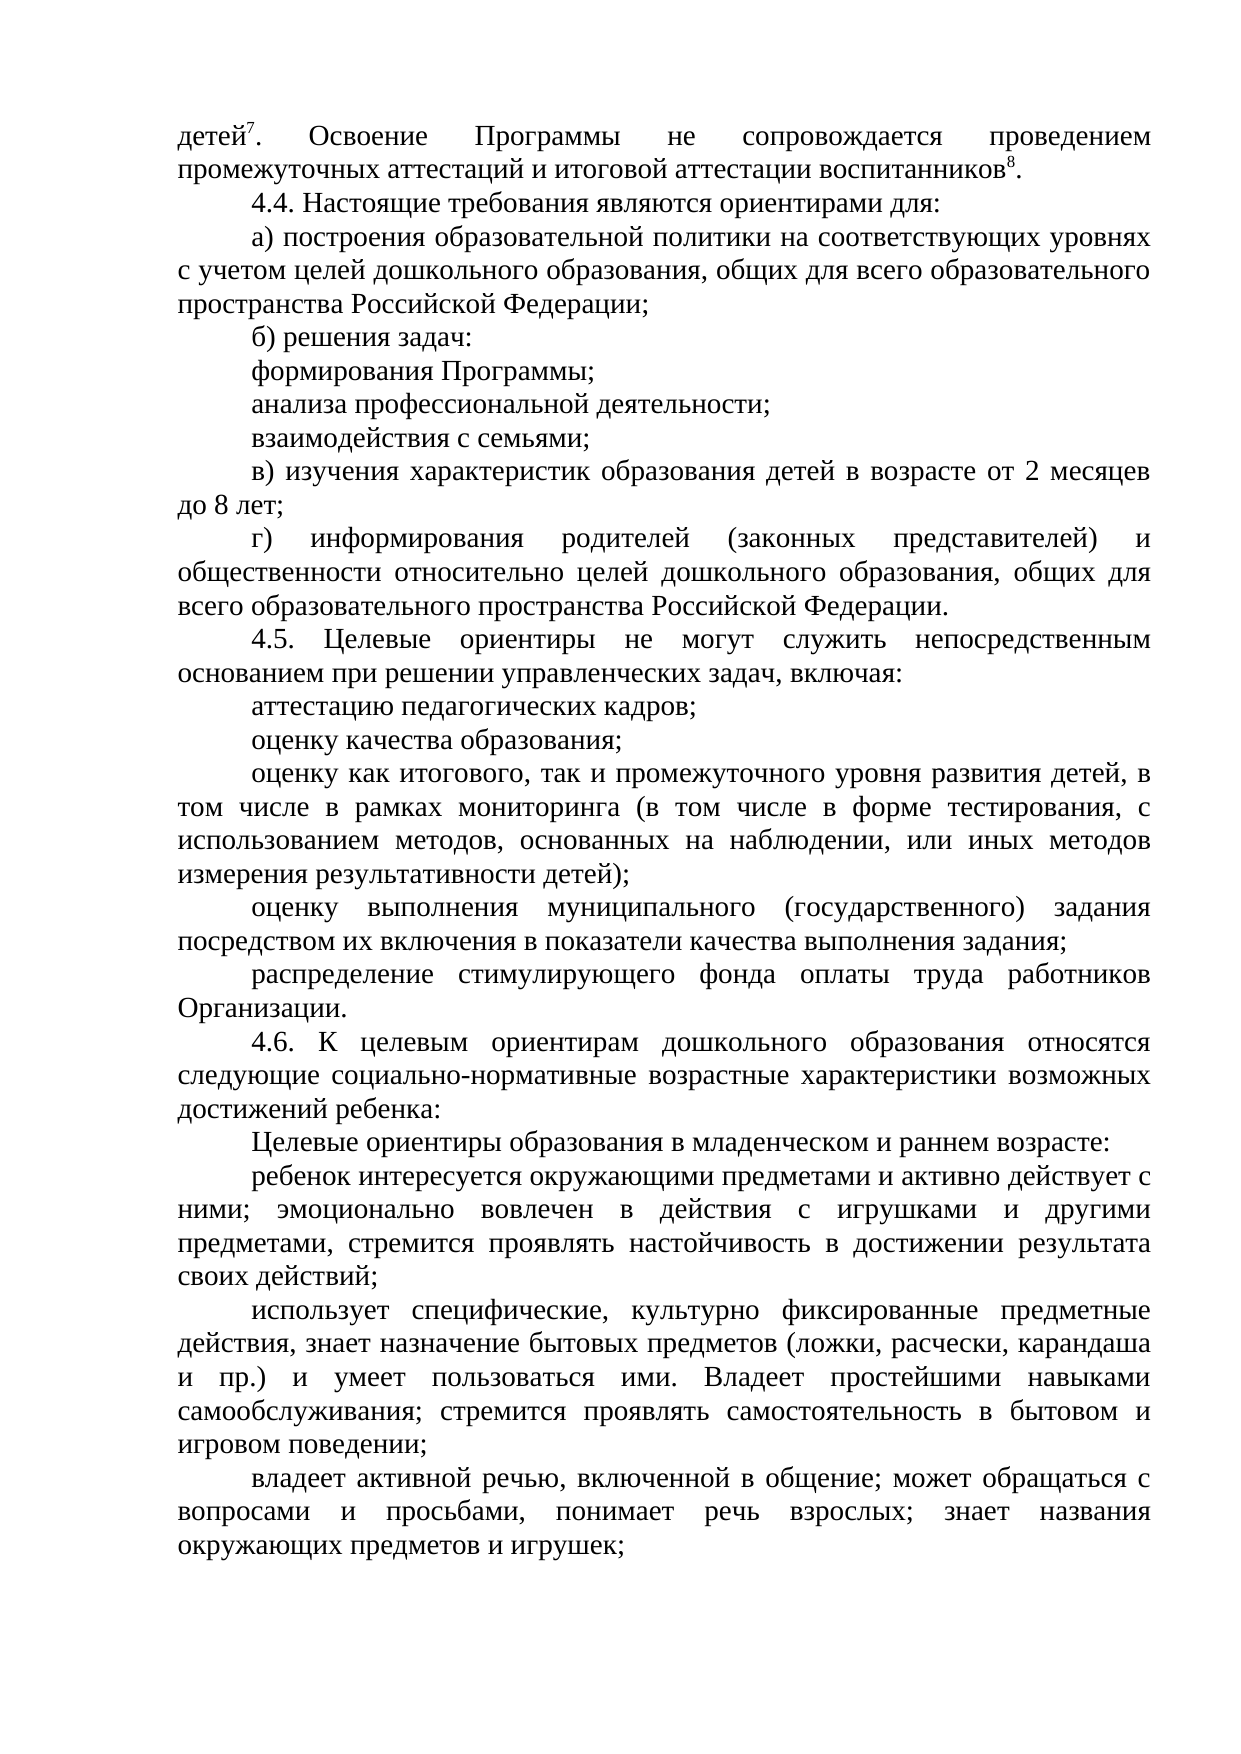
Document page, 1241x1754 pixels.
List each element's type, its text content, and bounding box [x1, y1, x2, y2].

text аттестацию педагогических кадров; [177, 688, 1152, 722]
text владеет активной речью, включенной в общение; может обращаться с вопросами и просьбами, понимает речь взрослых; знает названия окружающих предметов и игрушек; [177, 1460, 1152, 1560]
text анализа профессиональной деятельности; [177, 386, 1152, 420]
text оценку как итогового, так и промежуточного уровня развития детей, в том числе в рамках мониторинга (в том числе в форме тестирования, с использованием методов, основанных на наблюдении, или иных методов измерения результативности детей); [177, 755, 1152, 889]
text а) построения образовательной политики на соответствующих уровнях с учетом целей дошкольного образования, общих для всего образовательного пространства Российской Федерации; [177, 219, 1152, 319]
text оценку выполнения муниципального (государственного) задания посредством их включения в показатели качества выполнения задания; [177, 889, 1152, 957]
text б) решения задач: [177, 319, 1152, 353]
text ребенок интересуется окружающими предметами и активно действует с ними; эмоционально вовлечен в действия с игрушками и другими предметами, стремится проявлять настойчивость в достижении результата своих действий; [177, 1158, 1152, 1292]
text 4.4. Настоящие требования являются ориентирами для: [177, 185, 1152, 219]
text распределение стимулирующего фонда оплаты труда работников Организации. [177, 957, 1152, 1024]
text использует специфические, культурно фиксированные предметные действия, знает назначение бытовых предметов (ложки, расчески, карандаша и пр.) и умеет пользоваться ими. Владеет простейшими навыками самообслуживания; стремится проявлять самостоятельность в бытовом и игровом поведении; [177, 1292, 1152, 1460]
text Целевые ориентиры образования в младенческом и раннем возрасте: [177, 1124, 1152, 1158]
text взаимодействия с семьями; [177, 420, 1152, 453]
text 4.5. Целевые ориентиры не могут служить непосредственным основанием при решении управленческих задач, включая: [177, 621, 1152, 688]
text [177, 118, 1152, 185]
text г) информирования родителей (законных представителей) и общественности относительно целей дошкольного образования, общих для всего образовательного пространства Российской Федерации. [177, 521, 1152, 621]
text оценку качества образования; [177, 722, 1152, 755]
text формирования Программы; [177, 353, 1152, 386]
text в) изучения характеристик образования детей в возрасте от 2 месяцев до 8 лет; [177, 453, 1152, 521]
text 4.6. К целевым ориентирам дошкольного образования относятся следующие социально-нормативные возрастные характеристики возможных достижений ребенка: [177, 1024, 1152, 1124]
